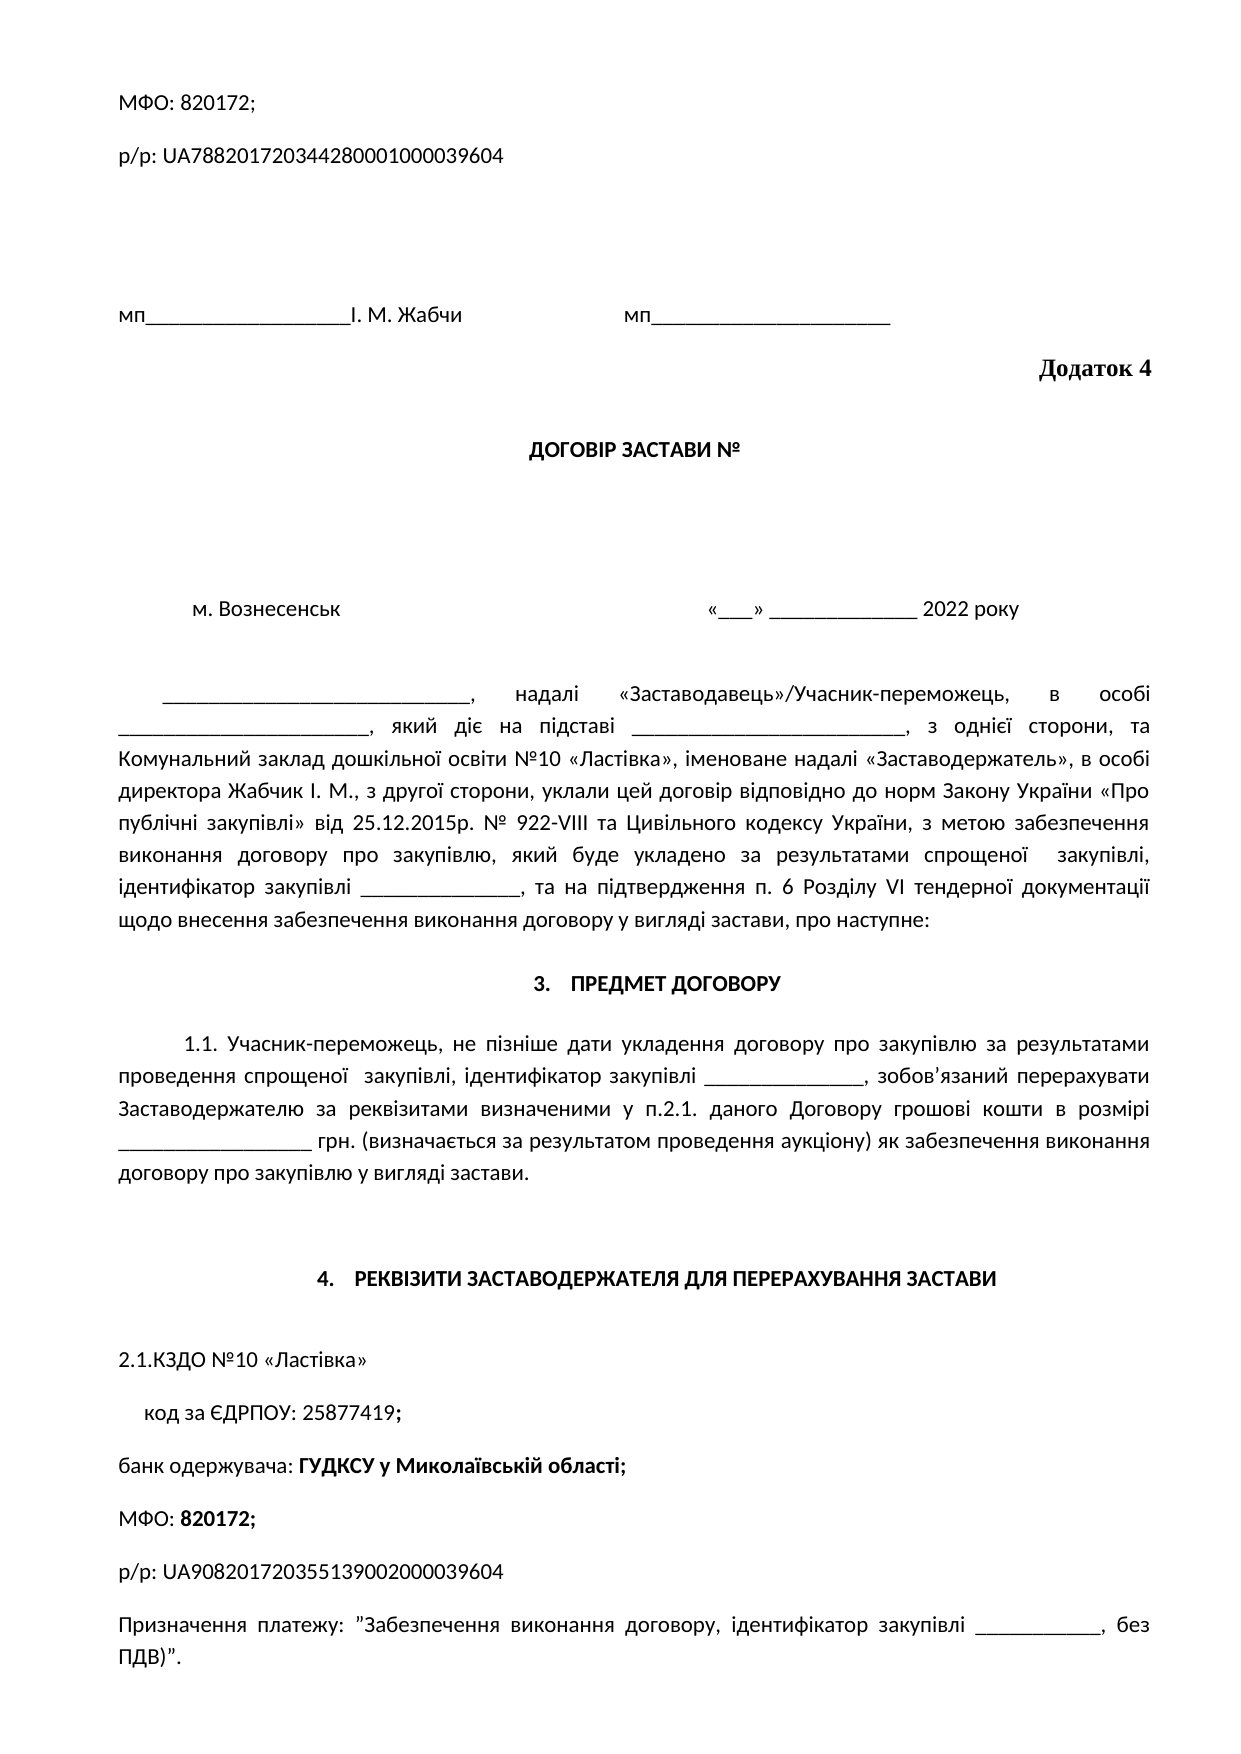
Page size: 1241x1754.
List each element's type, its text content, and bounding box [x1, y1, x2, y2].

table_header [107, 89, 612, 353]
text 1.1. Учасник-переможець, не пізніше дати укладення договору про закупівлю за результатами проведення спрощеної закупівлі, ідентифікатор закупівлі ______________, зобов’язаний перерахувати Заставодержателю за реквізитами визначеними у п.2.1. даного Договору грошові кошти в розмірі _________________ грн. (визначається за результатом проведення аукціону) як забезпечення виконання договору про закупівлю у вигляді застави. [118, 1029, 1152, 1186]
text МФО: 820172; [118, 1504, 1152, 1532]
list РЕКВІЗИТИ ЗАСТАВОДЕРЖАТЕЛЯ ДЛЯ ПЕРЕРАХУВАННЯ ЗАСТАВИ [162, 1264, 1152, 1292]
text ДОГОВІр ЗАСТАВИ № [118, 435, 1152, 463]
text 2.1.КЗДО №10 «Ластівка» [118, 1345, 1152, 1373]
text Додаток 4 [118, 353, 1152, 382]
text код за ЄДРПОУ: 25877419; [118, 1398, 1152, 1426]
text банк одержувача: ГУДКСУ у Миколаївській області; [118, 1451, 1152, 1479]
text Призначення платежу: ”Забезпечення виконання договору, ідентифікатор закупівлі ___________, без ПДВ)”. [118, 1610, 1152, 1670]
list ПРЕДМЕТ ДОГОВОРУ [162, 969, 1152, 997]
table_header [613, 89, 1093, 353]
text ___________________________, надалі «Заставодавець»/Учасник-переможець, в особі ______________________, який діє на підставі ________________________, з однієї сторони, та Комунальний заклад дошкільної освіти №10 «Ластівка», іменоване надалі «Заставодержатель», в особі директора Жабчик І. М., з другої сторони, уклали цей договір відповідно до норм Закону України «Про публічні закупівлі» від 25.12.2015р. № 922-VІIІ та Цивільного кодексу України, з метою забезпечення виконання договору про закупівлю, який буде укладено за результатами спрощеної закупівлі, ідентифікатор закупівлі ______________, та на підтвердження п. 6 Розділу VI тендерної документації щодо внесення забезпечення виконання договору у вигляді застави, про наступне: [118, 679, 1152, 933]
text р/р: UA908201720355139002000039604 [118, 1557, 1152, 1585]
text м. Вознесенськ «___» _____________ 2022 року [118, 594, 1152, 622]
